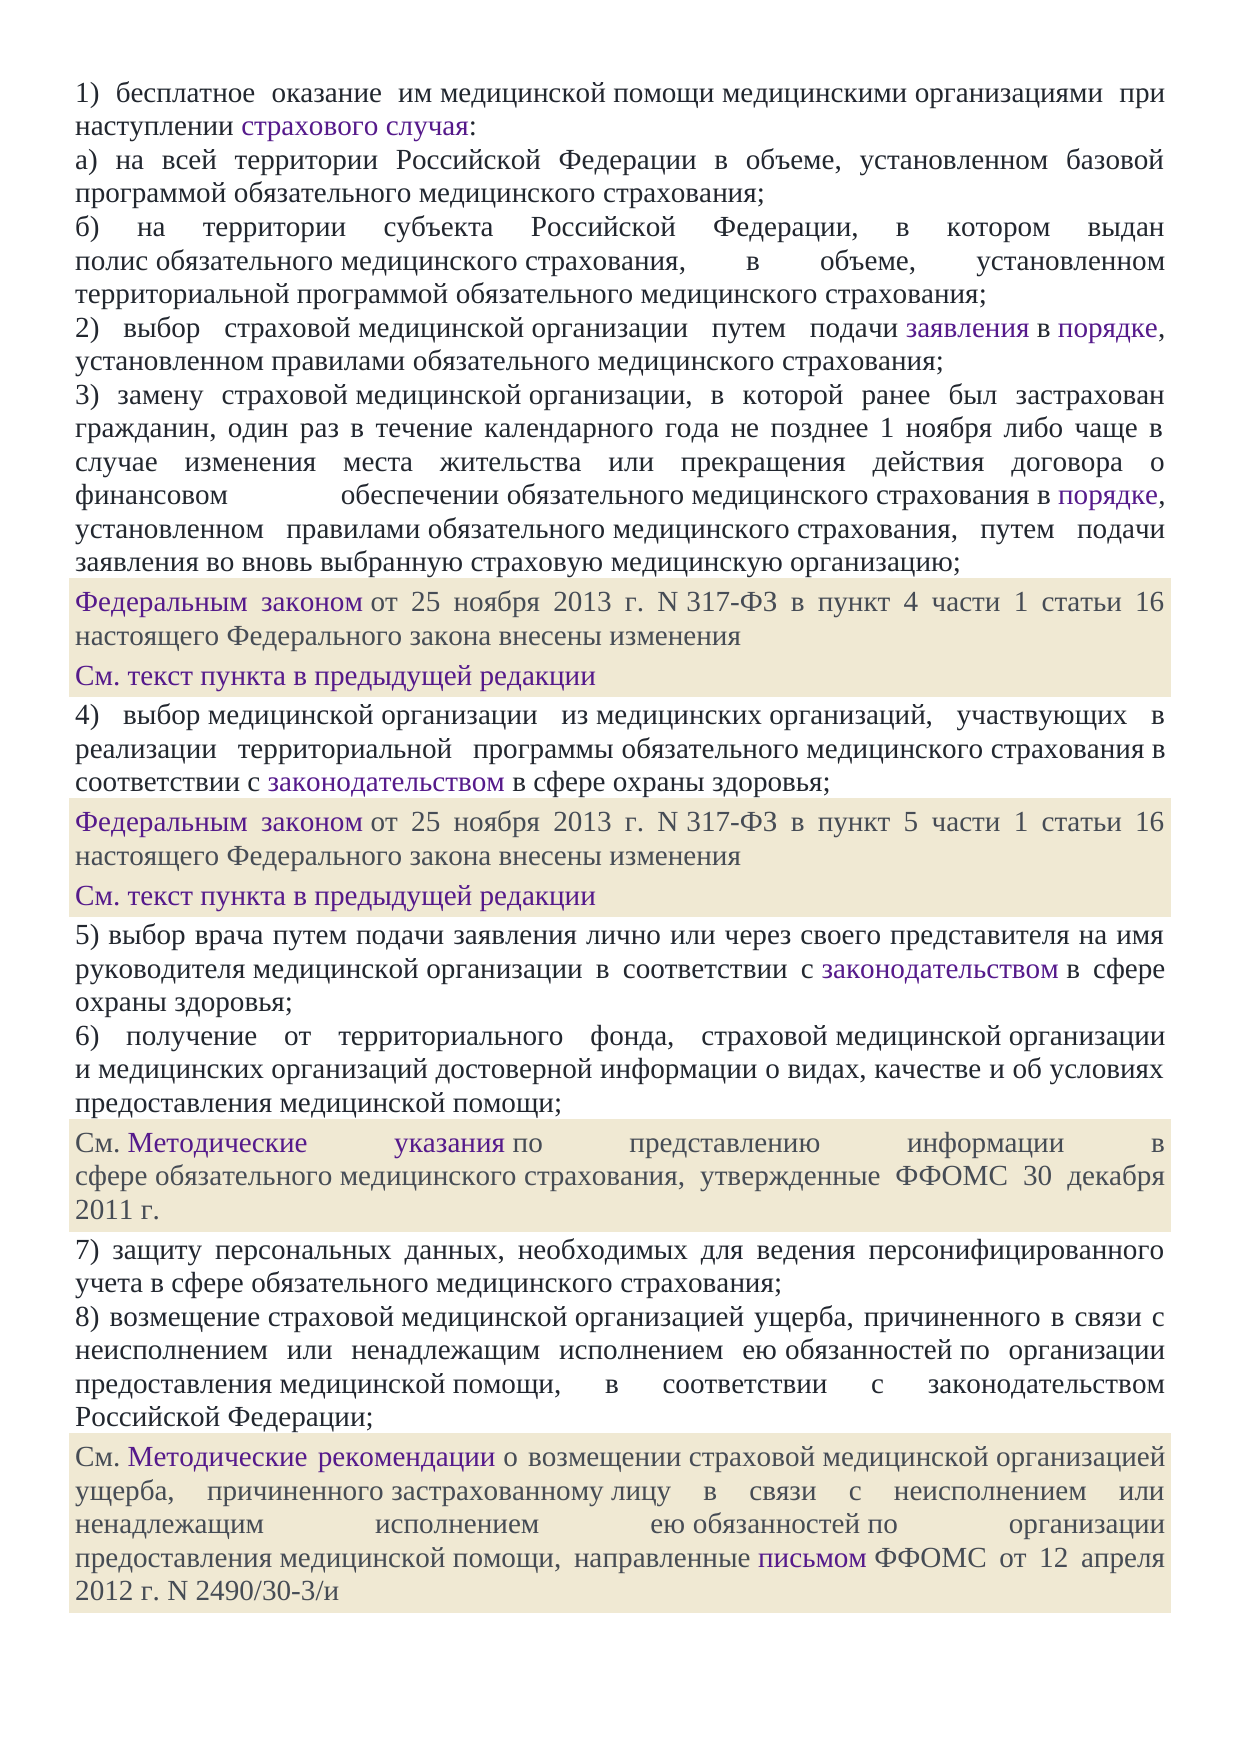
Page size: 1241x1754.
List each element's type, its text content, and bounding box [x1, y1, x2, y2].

text 3) замену страховой медицинской организации, в которой ранее был застрахован гражданин, один раз в течение календарного года не позднее 1 ноября либо чаще в случае изменения места жительства или прекращения действия договора о финансовом обеспечении обязательного медицинского страхования в порядке, установленном правилами обязательного медицинского страхования, путем подачи заявления во вновь выбранную страховую медицинскую организацию; [75, 377, 1165, 578]
text 4) выбор медицинской организации из медицинских организаций, участвующих в реализации территориальной программы обязательного медицинского страхования в соответствии с законодательством в сфере охраны здоровья; [75, 697, 1165, 798]
text 7) защиту персональных данных, необходимых для ведения персонифицированного учета в сфере обязательного медицинского страхования; [75, 1232, 1165, 1299]
text б) на территории субъекта Российской Федерации, в котором выдан полис обязательного медицинского страхования, в объеме, установленном территориальной программой обязательного медицинского страхования; [75, 209, 1165, 310]
text См. Методические указания по представлению информации в сфере обязательного медицинского страхования, утвержденные ФФОМС 30 декабря 2011 г. [69, 1119, 1171, 1232]
text См. Методические рекомендации о возмещении страховой медицинской организацией ущерба, причиненного застрахованному лицу в связи с неисполнением или ненадлежащим исполнением ею обязанностей по организации предоставления медицинской помощи, направленные письмом ФФОМС от 12 апреля 2012 г. N 2490/30-3/и [69, 1433, 1171, 1613]
text 8) возмещение страховой медицинской организацией ущерба, причиненного в связи с неисполнением или ненадлежащим исполнением ею обязанностей по организации предоставления медицинской помощи, в соответствии с законодательством Российской Федерации; [75, 1299, 1165, 1433]
text 2) выбор страховой медицинской организации путем подачи заявления в порядке, установленном правилами обязательного медицинского страхования; [75, 310, 1165, 377]
text См. текст пункта в предыдущей редакции [69, 878, 1171, 917]
text а) на всей территории Российской Федерации в объеме, установленном базовой программой обязательного медицинского страхования; [75, 142, 1165, 209]
text Федеральным законом от 25 ноября 2013 г. N 317-ФЗ в пункт 5 части 1 статьи 16 настоящего Федерального закона внесены изменения [69, 798, 1171, 878]
text Федеральным законом от 25 ноября 2013 г. N 317-ФЗ в пункт 4 части 1 статьи 16 настоящего Федерального закона внесены изменения [69, 578, 1171, 658]
text 1) бесплатное оказание им медицинской помощи медицинскими организациями при наступлении страхового случая: [75, 75, 1165, 142]
text См. текст пункта в предыдущей редакции [69, 658, 1171, 697]
text 5) выбор врача путем подачи заявления лично или через своего представителя на имя руководителя медицинской организации в соответствии с законодательством в сфере охраны здоровья; [75, 917, 1165, 1018]
text 6) получение от территориального фонда, страховой медицинской организации и медицинских организаций достоверной информации о видах, качестве и об условиях предоставления медицинской помощи; [75, 1018, 1165, 1119]
